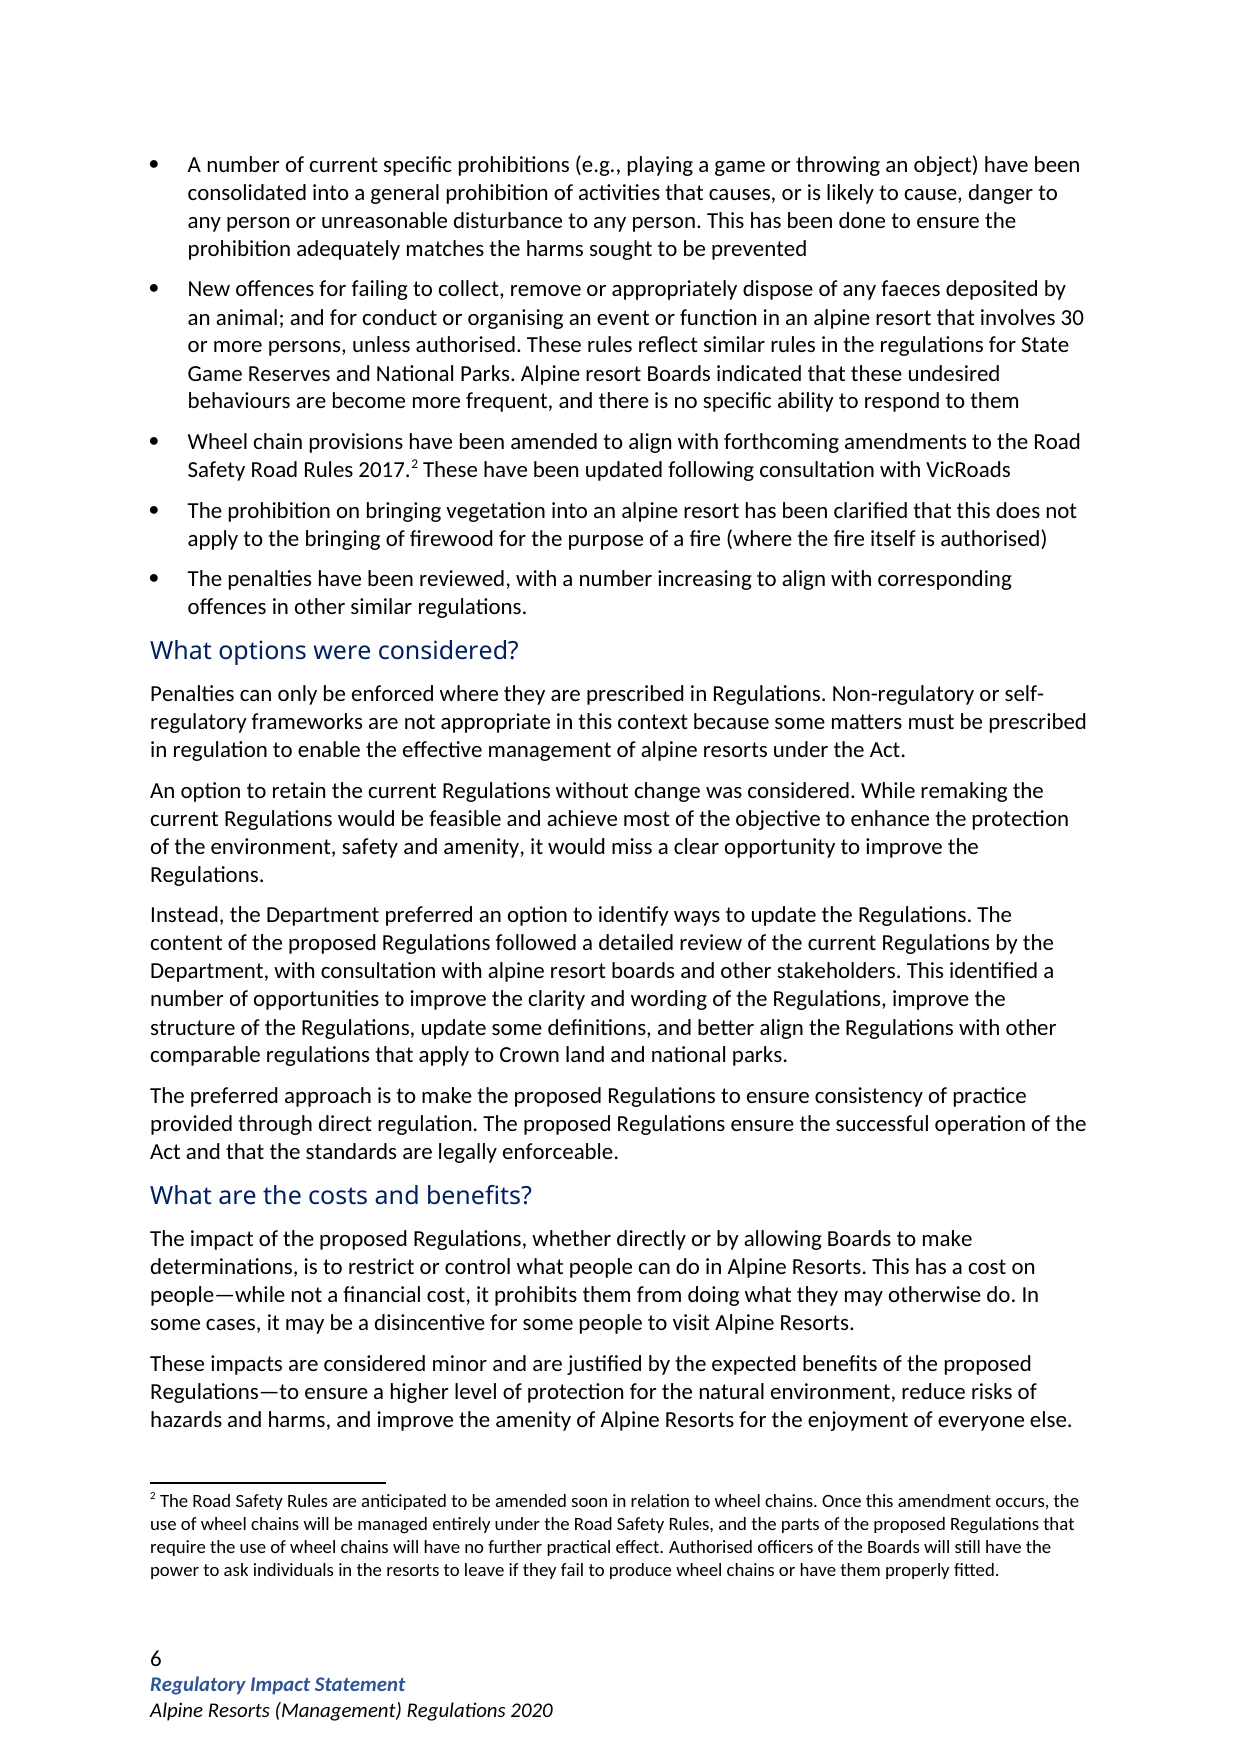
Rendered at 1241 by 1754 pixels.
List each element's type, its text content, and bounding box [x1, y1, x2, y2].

text Penalties can only be enforced where they are prescribed in Regulations. Non-regulatory or self-regulatory frameworks are not appropriate in this context because some matters must be prescribed in regulation to enable the effective management of alpine resorts under the Act. [150, 679, 1090, 763]
list A number of current specific prohibitions (e.g., playing a game or throwing an object) have been consolidated into a general prohibition of activities that causes, or is likely to cause, danger to any person or unreasonable disturbance to any person. This has been done to ensure the prohibition adequately matches the harms sought to be prevented [150, 150, 1090, 262]
text What are the costs and benefits? [150, 1178, 1090, 1212]
text These impacts are considered minor and are justified by the expected benefits of the proposed Regulations—to ensure a higher level of protection for the natural environment, reduce risks of hazards and harms, and improve the amenity of Alpine Resorts for the enjoyment of everyone else. [150, 1349, 1090, 1433]
text The preferred approach is to make the proposed Regulations to ensure consistency of practice provided through direct regulation. The proposed Regulations ensure the successful operation of the Act and that the standards are legally enforceable. [150, 1081, 1090, 1165]
list New offences for failing to collect, remove or appropriately dispose of any faeces deposited by an animal; and for conduct or organising an event or function in an alpine resort that involves 30 or more persons, unless authorised. These rules reflect similar rules in the regulations for State Game Reserves and National Parks. Alpine resort Boards indicated that these undesired behaviours are become more frequent, and there is no specific ability to respond to them [150, 274, 1090, 415]
text What options were considered? [150, 633, 1090, 667]
list The prohibition on bringing vegetation into an alpine resort has been clarified that this does not apply to the bringing of firewood for the purpose of a fire (where the fire itself is authorised) [150, 496, 1090, 552]
text The impact of the proposed Regulations, whether directly or by allowing Boards to make determinations, is to restrict or control what people can do in Alpine Resorts. This has a cost on people—while not a financial cost, it prohibits them from doing what they may otherwise do. In some cases, it may be a disincentive for some people to visit Alpine Resorts. [150, 1224, 1090, 1336]
text Instead, the Department preferred an option to identify ways to update the Regulations. The content of the proposed Regulations followed a detailed review of the current Regulations by the Department, with consultation with alpine resort boards and other stakeholders. This identified a number of opportunities to improve the clarity and wording of the Regulations, improve the structure of the Regulations, update some definitions, and better align the Regulations with other comparable regulations that apply to Crown land and national parks. [150, 901, 1090, 1069]
list The penalties have been reviewed, with a number increasing to align with corresponding offences in other similar regulations. [150, 564, 1090, 620]
text An option to retain the current Regulations without change was considered. While remaking the current Regulations would be feasible and achieve most of the objective to enhance the protection of the environment, safety and amenity, it would miss a clear opportunity to improve the Regulations. [150, 776, 1090, 888]
list Wheel chain provisions have been amended to align with forthcoming amendments to the Road Safety Road Rules 2017. These have been updated following consultation with VicRoads [150, 427, 1090, 483]
